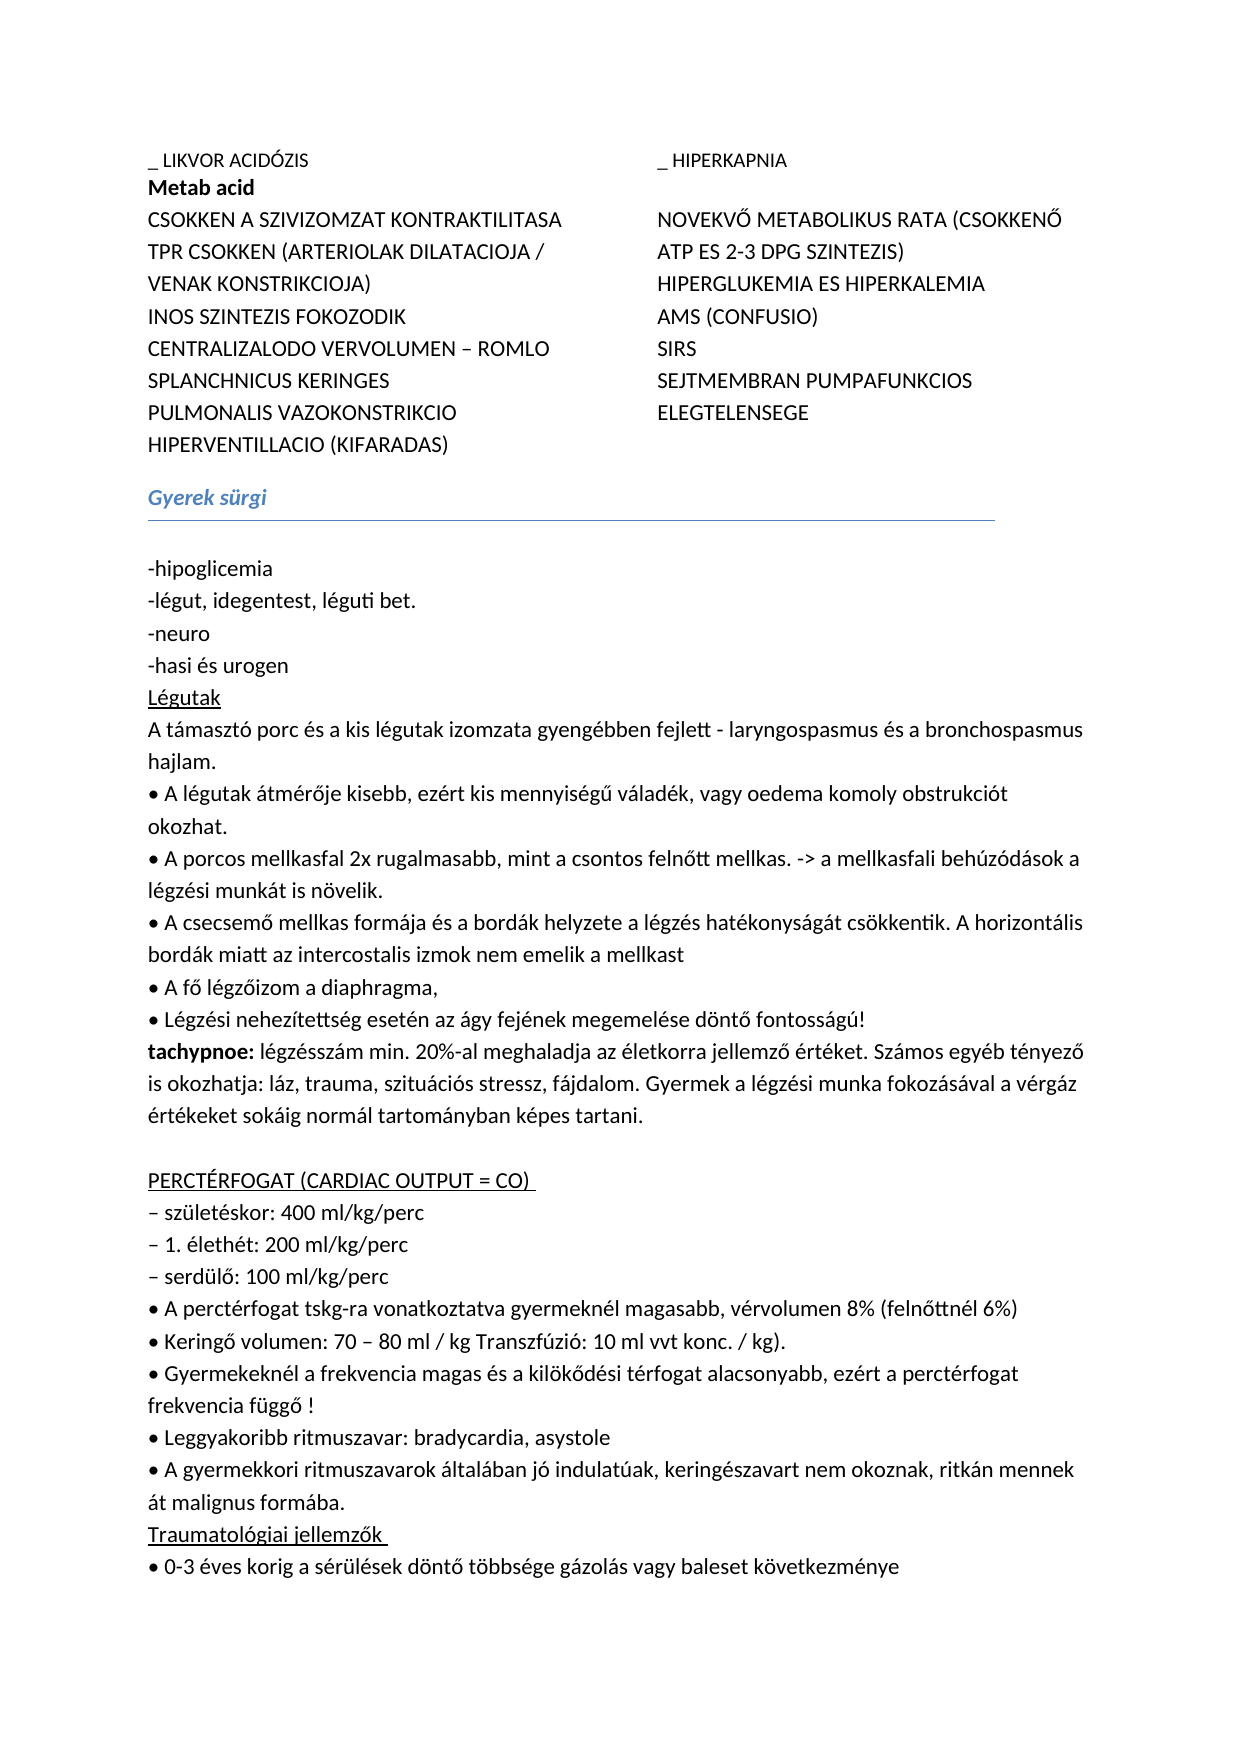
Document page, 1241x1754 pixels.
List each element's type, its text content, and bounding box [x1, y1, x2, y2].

text – születéskor: 400 ml/kg/perc [148, 1198, 1093, 1226]
text NOVEKVŐ METABOLIKUS RATA (CSOKKENŐ ATP ES 2-3 DPG SZINTEZIS) [657, 205, 1093, 265]
text SEJTMEMBRAN PUMPAFUNKCIOS ELEGTELENSEGE [657, 366, 1093, 426]
text Traumatológiai jellemzők [148, 1520, 1093, 1548]
text -neuro [148, 619, 1093, 647]
text HIPERGLUKEMIA ES HIPERKALEMIA [657, 269, 1093, 298]
text • A perctérfogat tskg-ra vonatkoztatva gyermeknél magasabb, vérvolumen 8% (felnőttnél 6%) [148, 1294, 1093, 1323]
text • A csecsemő mellkas formája és a bordák helyzete a légzés hatékonyságát csökkentik. A horizontális bordák miatt az intercostalis izmok nem emelik a mellkast [148, 908, 1093, 968]
text PULMONALIS VAZOKONSTRIKCIO [148, 398, 583, 426]
text -hipoglicemia [148, 554, 1093, 582]
text – serdülő: 100 ml/kg/perc [148, 1262, 1093, 1290]
text CENTRALIZALODO VERVOLUMEN – ROMLO SPLANCHNICUS KERINGES [148, 334, 583, 394]
text • Légzési nehezítettség esetén az ágy fejének megemelése döntő fontosságú! [148, 1005, 1093, 1033]
text • Leggyakoribb ritmuszavar: bradycardia, asystole [148, 1423, 1093, 1451]
text • 0-3 éves korig a sérülések döntő többsége gázolás vagy baleset következménye [148, 1552, 1093, 1580]
text INOS SZINTEZIS FOKOZODIK [148, 302, 583, 330]
text PERCTÉRFOGAT (CARDIAC OUTPUT = CO) [148, 1166, 1093, 1194]
text CSOKKEN A SZIVIZOMZAT KONTRAKTILITASA [148, 205, 583, 233]
text • A porcos mellkasfal 2x rugalmasabb, mint a csontos felnőtt mellkas. -> a mellkasfali behúzódások a légzési munkát is növelik. [148, 844, 1093, 904]
text TPR CSOKKEN (ARTERIOLAK DILATACIOJA / VENAK KONSTRIKCIOJA) [148, 237, 583, 298]
text -légut, idegentest, léguti bet. [148, 586, 1093, 614]
text • A gyermekkori ritmuszavarok általában jó indulatúak, keringészavart nem okoznak, ritkán mennek át malignus formába. [148, 1456, 1093, 1516]
text _ LIKVOR ACIDÓZIS [148, 148, 583, 173]
text _ HIPERKAPNIA [657, 148, 1093, 173]
text – 1. élethét: 200 ml/kg/perc [148, 1230, 1093, 1258]
text tachypnoe: légzésszám min. 20%-al meghaladja az életkorra jellemző értéket. Számos egyéb tényező is okozhatja: láz, trauma, szituációs stressz, fájdalom. Gyermek a légzési munka fokozásával a vérgáz értékeket sokáig normál tartományban képes tartani. [148, 1037, 1093, 1129]
text • Gyermekeknél a frekvencia magas és a kilökődési térfogat alacsonyabb, ezért a perctérfogat frekvencia függő ! [148, 1359, 1093, 1419]
text Gyerek sürgi [148, 483, 995, 520]
text • Keringő volumen: 70 – 80 ml / kg Transzfúzió: 10 ml vvt konc. / kg). [148, 1327, 1093, 1355]
text Légutak [148, 683, 1093, 711]
text A támasztó porc és a kis légutak izomzata gyengébben fejlett - laryngospasmus és a bronchospasmus hajlam. [148, 715, 1093, 775]
text AMS (CONFUSIO) [657, 302, 1093, 330]
text • A fő légzőizom a diaphragma, [148, 973, 1093, 1001]
text -hasi és urogen [148, 651, 1093, 679]
text HIPERVENTILLACIO (KIFARADAS) [148, 431, 583, 458]
text SIRS [657, 334, 1093, 362]
text • A légutak átmérője kisebb, ezért kis mennyiségű váladék, vagy oedema komoly obstrukciót okozhat. [148, 779, 1093, 840]
text Metab acid [148, 173, 1093, 201]
